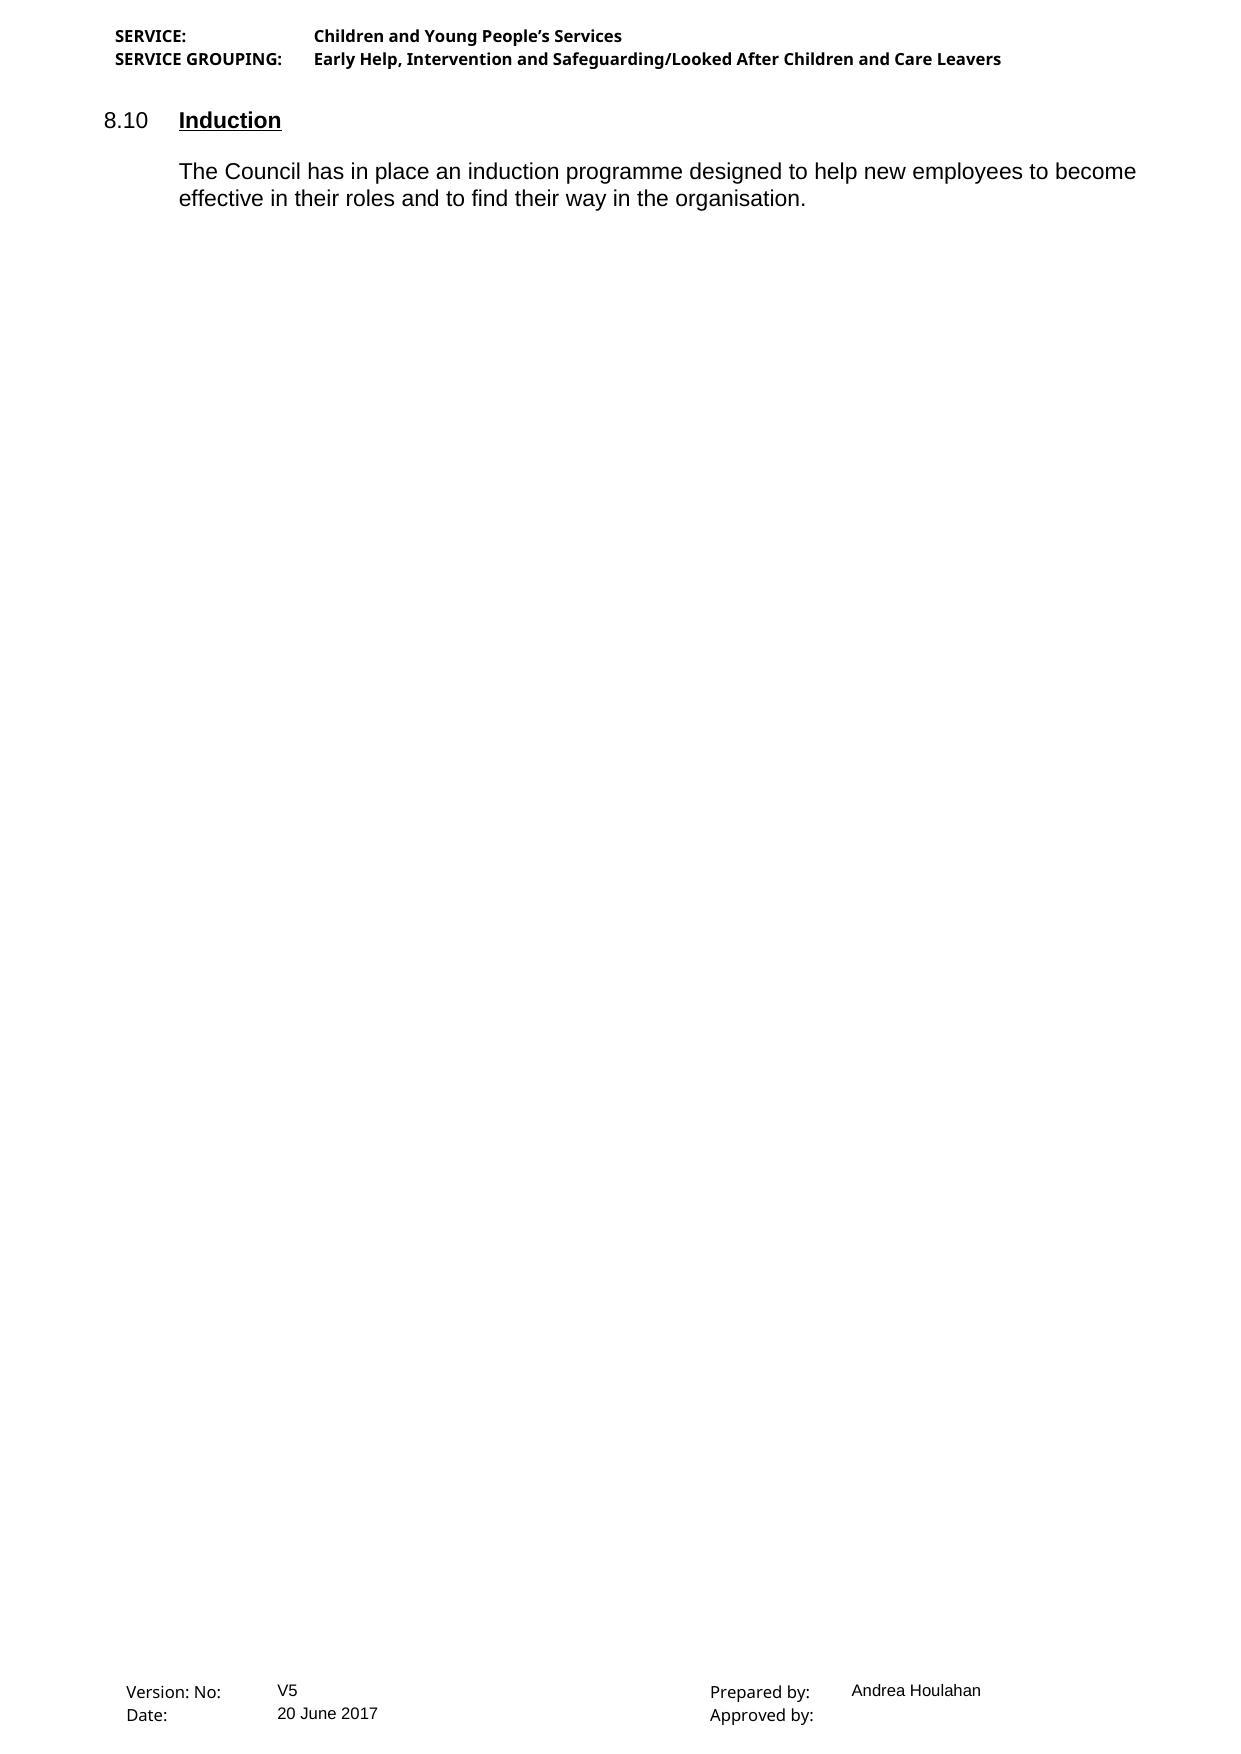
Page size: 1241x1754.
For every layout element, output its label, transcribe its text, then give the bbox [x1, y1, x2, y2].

text 8.10 Induction [103, 107, 1152, 133]
text The Council has in place an induction programme designed to help new employees to become effective in their roles and to find their way in the organisation. [178, 158, 1152, 211]
